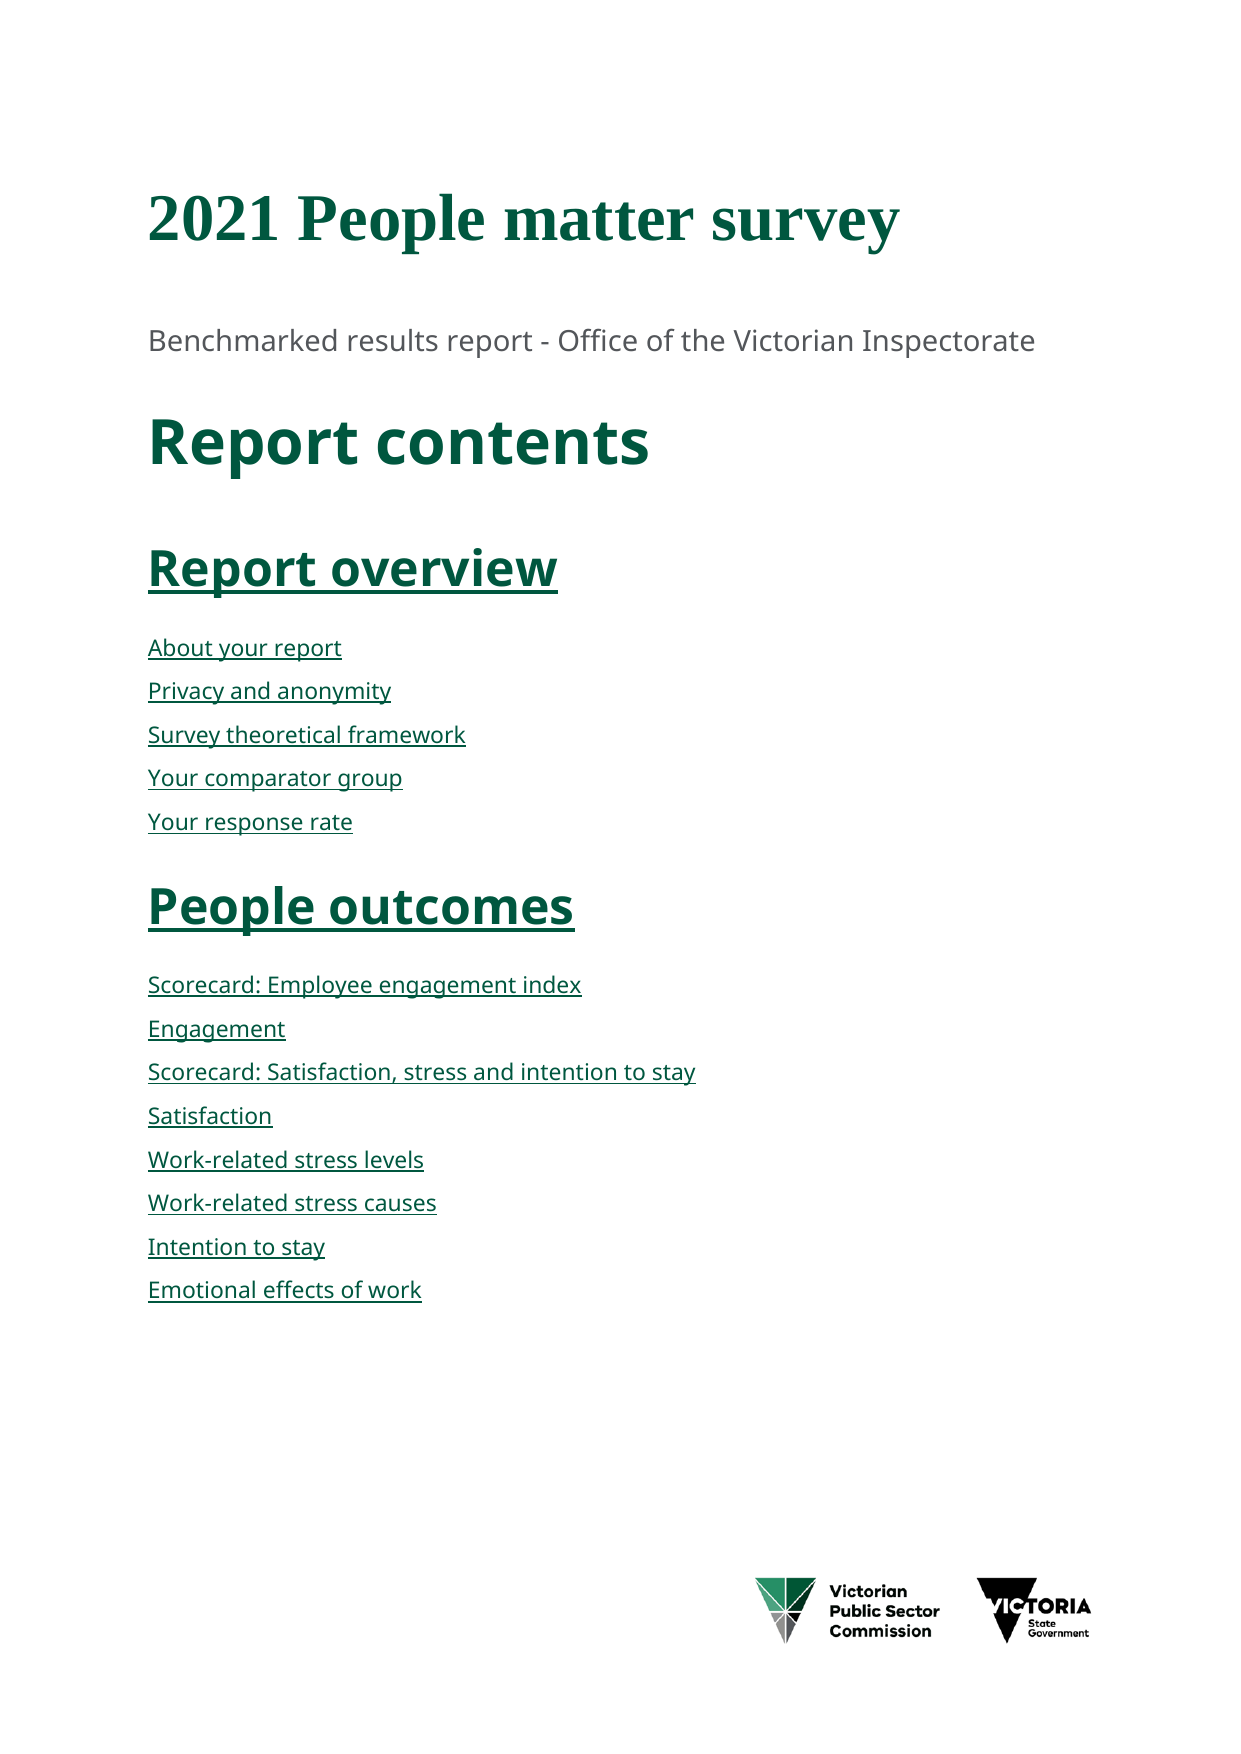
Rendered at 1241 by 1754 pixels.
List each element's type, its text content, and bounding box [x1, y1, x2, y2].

text Satisfaction [148, 1100, 1092, 1131]
text Your comparator group [148, 762, 1092, 794]
text Work-related stress causes [148, 1187, 1092, 1218]
text Scorecard: Satisfaction, stress and intention to stay [148, 1056, 1092, 1087]
text Scorecard: Employee engagement index [148, 969, 1092, 1000]
text Work-related stress levels [148, 1143, 1092, 1175]
text Emotional effects of work [148, 1274, 1092, 1306]
subtitle Report contents [148, 398, 1092, 483]
subtitle People outcomes [148, 871, 1092, 939]
text About your report [148, 631, 1092, 663]
text Intention to stay [148, 1231, 1092, 1262]
title 2021 People matter survey [148, 178, 1092, 255]
text Your response rate [148, 806, 1092, 837]
text Engagement [148, 1013, 1092, 1044]
text Survey theoretical framework [148, 719, 1092, 750]
subtitle Report overview [148, 533, 1092, 601]
picture [754, 1577, 1093, 1645]
text Privacy and anonymity [148, 675, 1092, 706]
text Benchmarked results report - Office of the Victorian Inspectorate [148, 321, 1092, 360]
